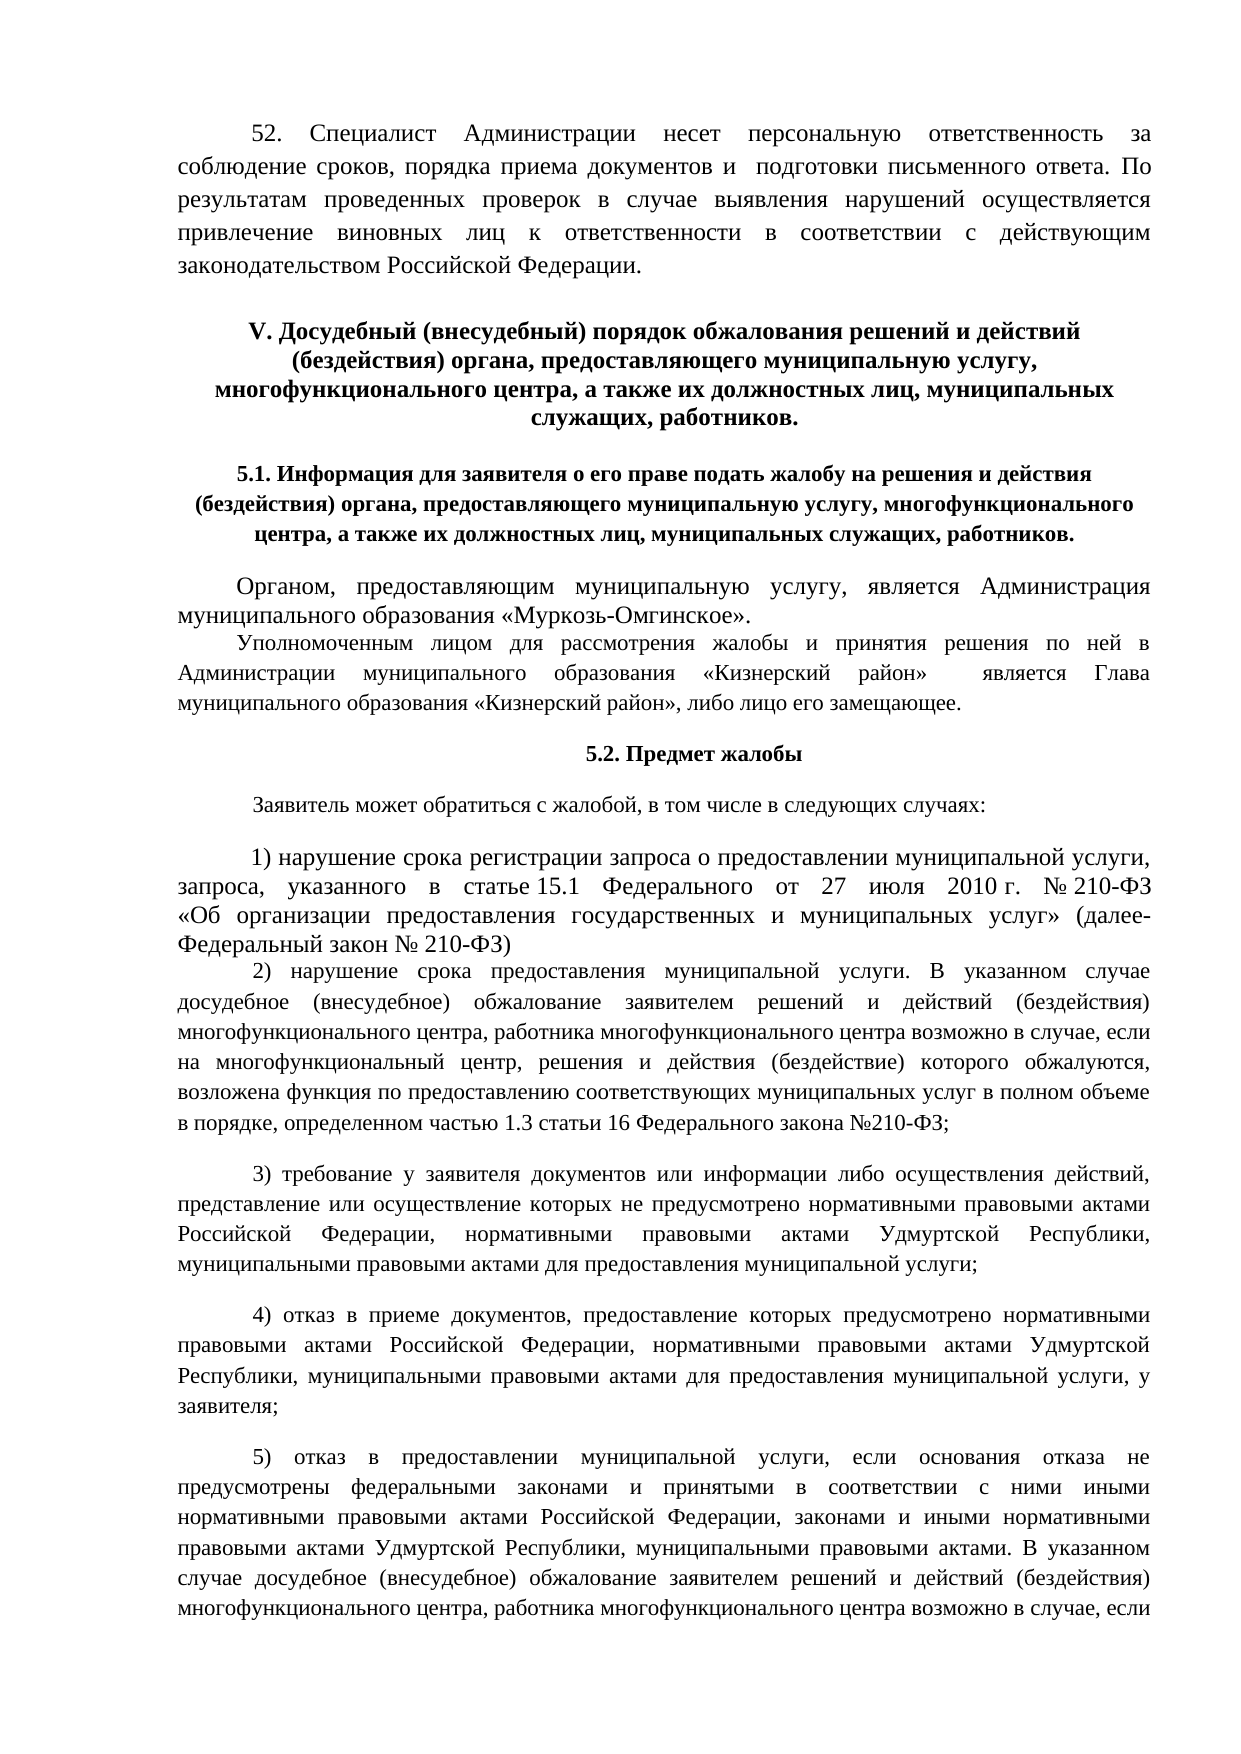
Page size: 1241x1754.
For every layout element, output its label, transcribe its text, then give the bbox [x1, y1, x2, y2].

text V. Досудебный (внесудебный) порядок обжалования решений и действий (бездействия) органа, предоставляющего муниципальную услугу, многофункционального центра, а также их должностных лиц, муниципальных служащих, работников. [177, 316, 1152, 431]
subtitle Органом, предоставляющим муниципальную услугу, является Администрация муниципального образования «Муркозь-Омгинское». [177, 571, 1152, 629]
text 5.2. Предмет жалобы [177, 740, 1152, 767]
text 4) отказ в приеме документов, предоставление которых предусмотрено нормативными правовыми актами Российской Федерации, нормативными правовыми актами Удмуртской Республики, муниципальными правовыми актами для предоставления муниципальной услуги, у заявителя; [177, 1301, 1152, 1418]
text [177, 1443, 1152, 1620]
subtitle 1) нарушение срока регистрации запроса о предоставлении муниципальной услуги, запроса, указанного в статье 15.1 Федерального от 27 июля 2010 г. № 210-ФЗ «Об организации предоставления государственных и муниципальных услуг» (далее-Федеральный закон № 210-ФЗ) [177, 842, 1152, 957]
text 52. Специалист Администрации несет персональную ответственность за соблюдение сроков, порядка приема документов и подготовки письменного ответа. По результатам проведенных проверок в случае выявления нарушений осуществляется привлечение виновных лиц к ответственности в соответствии с действующим законодательством Российской Федерации. [177, 118, 1152, 279]
text Заявитель может обратиться с жалобой, в том числе в следующих случаях: [177, 791, 1152, 818]
text 2) нарушение срока предоставления муниципальной услуги. В указанном случае досудебное (внесудебное) обжалование заявителем решений и действий (бездействия) многофункционального центра, работника многофункционального центра возможно в случае, если на многофункциональный центр, решения и действия (бездействие) которого обжалуются, возложена функция по предоставлению соответствующих муниципальных услуг в полном объеме в порядке, определенном частью 1.3 статьи 16 Федерального закона №210-ФЗ; [177, 957, 1152, 1135]
text Уполномоченным лицом для рассмотрения жалобы и принятия решения по ней в Администрации муниципального образования «Кизнерский район» является Глава муниципального образования «Кизнерский район», либо лицо его замещающее. [177, 629, 1152, 716]
text 3) требование у заявителя документов или информации либо осуществления действий, представление или осуществление которых не предусмотрено нормативными правовыми актами Российской Федерации, нормативными правовыми актами Удмуртской Республики, муниципальными правовыми актами для предоставления муниципальной услуги; [177, 1159, 1152, 1277]
text 5.1. Информация для заявителя о его праве подать жалобу на решения и действия (бездействия) органа, предоставляющего муниципальную услугу, многофункционального центра, а также их должностных лиц, муниципальных служащих, работников. [177, 460, 1152, 547]
